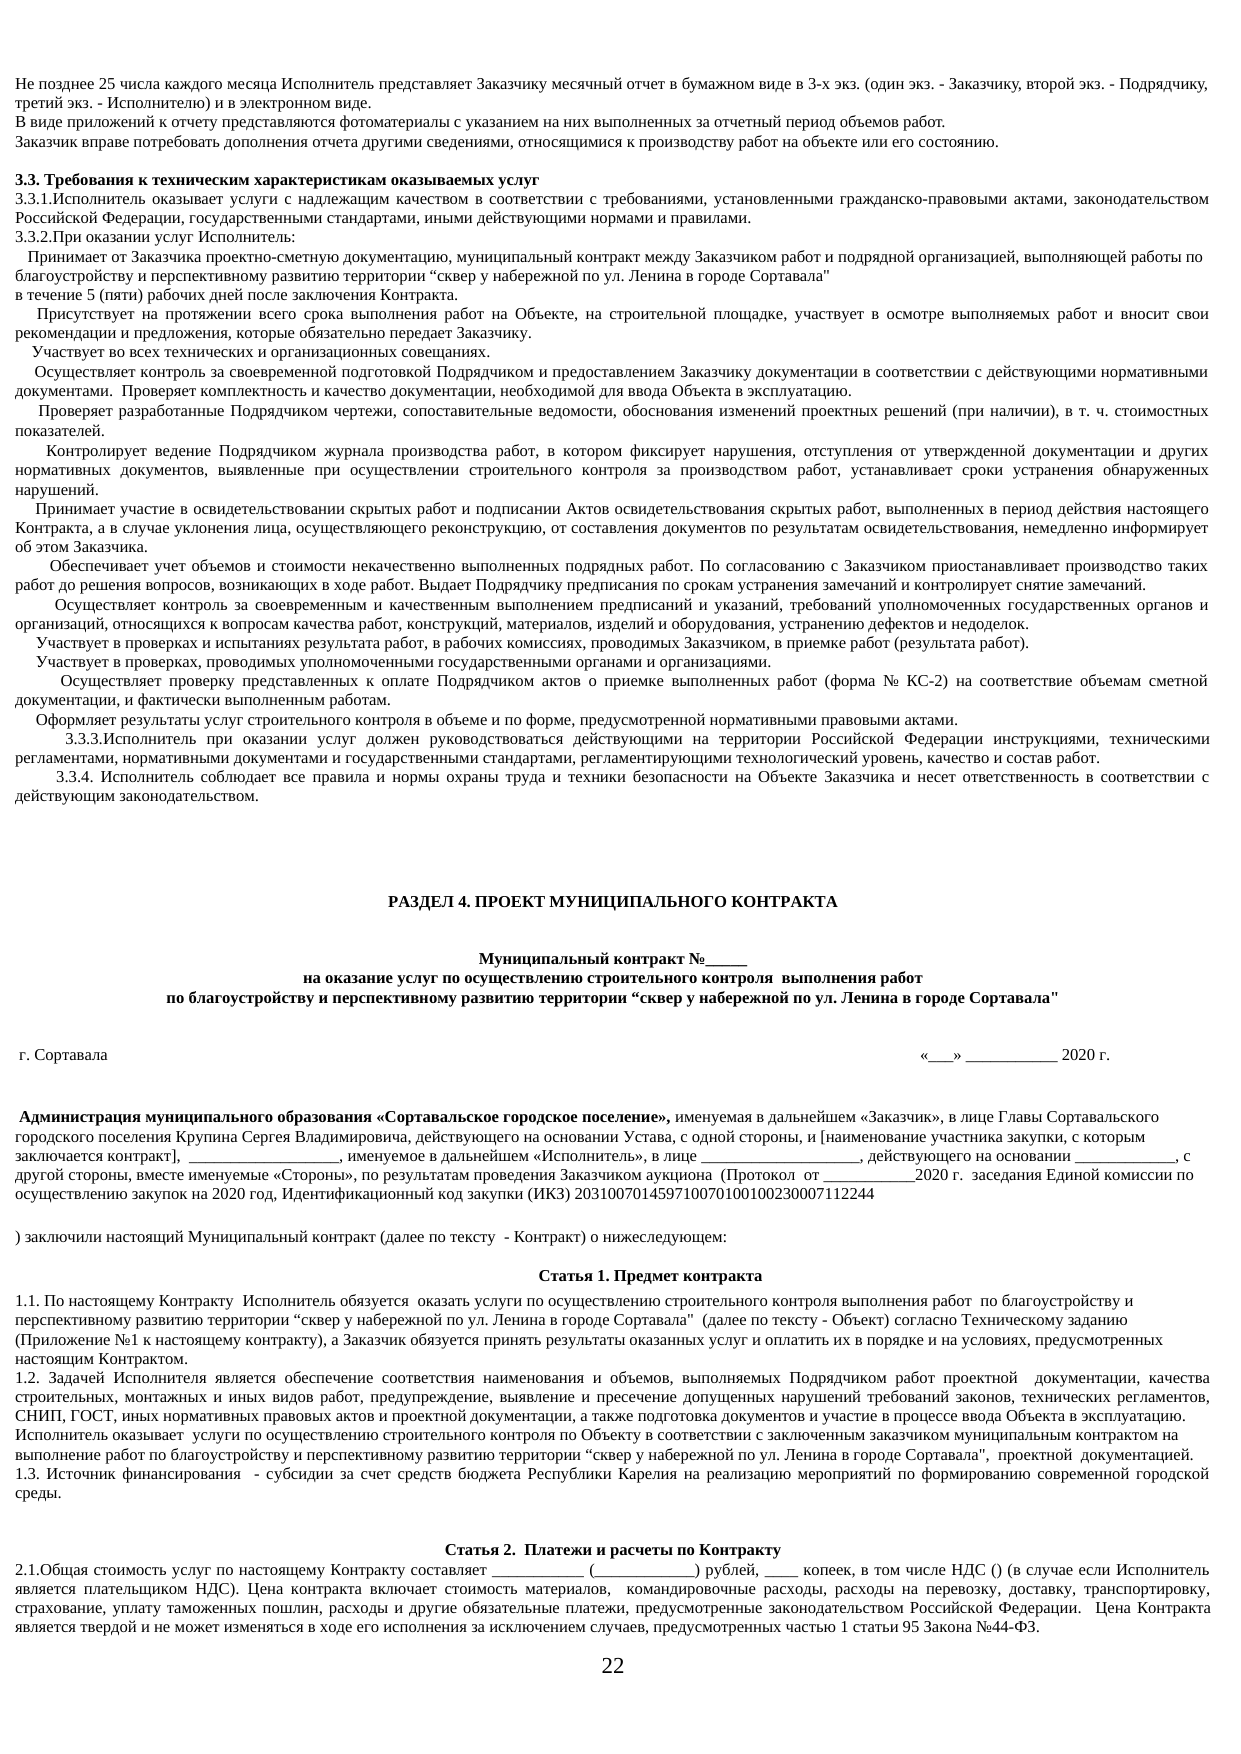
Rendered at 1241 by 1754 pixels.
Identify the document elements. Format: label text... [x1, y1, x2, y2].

text РАЗДЕЛ 4. ПРОЕКТ МУНИЦИПАЛЬНОГО КОНТРАКТА [15, 892, 1211, 911]
text Статья 2. Платежи и расчеты по Контракту [15, 1540, 1211, 1559]
text 3.3.2.При оказании услуг Исполнитель: [15, 227, 1211, 246]
text г. Сортавала «___» ___________ 2020 г. [15, 1045, 1211, 1064]
text Присутствует на протяжении всего срока выполнения работ на Объекте, на строительной площадке, участвует в осмотре выполняемых работ и вносит свои рекомендации и предложения, которые обязательно передает Заказчику. [15, 304, 1211, 342]
text Администрация муниципального образования «Сортавальское городское поселение», именуемая в дальнейшем «Заказчик», в лице Главы Сортавальского городского поселения Крупина Сергея Владимировича, действующего на основании Устава, с одной стороны, и [наименование участника закупки, с которым заключается контракт], __________________, именуемое в дальнейшем «Исполнитель», в лице ___________________, действующего на основании ____________, с другой стороны, вместе именуемые «Стороны», по результатам проведения Заказчиком аукциона (Протокол от ___________2020 г. заседания Единой комиссии по осуществлению закупок на 2020 год, Идентификационный код закупки (ИКЗ) 203100701459710070100100230007112244 [15, 1107, 1211, 1203]
text Осуществляет проверку представленных к оплате Подрядчиком актов о приемке выполненных работ (форма № КС-2) на соответствие объемам сметной документации, и фактически выполненным работам. [15, 671, 1211, 709]
text Осуществляет контроль за своевременной подготовкой Подрядчиком и предоставлением Заказчику документации в соответствии с действующими нормативными документами. Проверяет комплектность и качество документации, необходимой для ввода Объекта в эксплуатацию. [15, 361, 1211, 400]
text Обеспечивает учет объемов и стоимости некачественно выполненных подрядных работ. По согласованию с Заказчиком приостанавливает производство таких работ до решения вопросов, возникающих в ходе работ. Выдает Подрядчику предписания по срокам устранения замечаний и контролирует снятие замечаний. [15, 556, 1211, 594]
list Статья 1. Предмет контракта [90, 1266, 1211, 1285]
text Исполнитель оказывает услуги по осуществлению строительного контроля по Объекту в соответствии с заключенным заказчиком муниципальным контрактом на выполнение работ по благоустройству и перспективному развитию территории “сквер у набережной по ул. Ленина в городе Сортавала", проектной документацией. [15, 1425, 1211, 1463]
text в течение 5 (пяти) рабочих дней после заключения Контракта. [15, 285, 1211, 304]
text 3.3.4. Исполнитель соблюдает все правила и нормы охраны труда и техники безопасности на Объекте Заказчика и несет ответственность в соответствии с действующим законодательством. [15, 767, 1211, 805]
text 2.1.Общая стоимость услуг по настоящему Контракту составляет ___________ (____________) рублей, ____ копеек, в том числе НДС () (в случае если Исполнитель является плательщиком НДС). Цена контракта включает стоимость материалов, командировочные расходы, расходы на перевозку, доставку, транспортировку, страхование, уплату таможенных пошлин, расходы и другие обязательные платежи, предусмотренные законодательством Российской Федерации. Цена Контракта является твердой и не может изменяться в ходе его исполнения за исключением случаев, предусмотренных частью 1 статьи 95 Закона №44-ФЗ. [15, 1559, 1211, 1636]
text Участвует в проверках и испытаниях результата работ, в рабочих комиссиях, проводимых Заказчиком, в приемке работ (результата работ). [15, 633, 1211, 652]
text Принимает участие в освидетельствовании скрытых работ и подписании Актов освидетельствования скрытых работ, выполненных в период действия настоящего Контракта, а в случае уклонения лица, осуществляющего реконструкцию, от составления документов по результатам освидетельствования, немедленно информирует об этом Заказчика. [15, 498, 1211, 556]
text Муниципальный контракт №_____ [15, 949, 1211, 968]
text ) заключили настоящий Муниципальный контракт (далее по тексту - Контракт) о нижеследующем: [15, 1227, 1211, 1246]
text 1.3. Источник финансирования - субсидии за счет средств бюджета Республики Карелия на реализацию мероприятий по формированию современной городской среды. [15, 1463, 1211, 1502]
text 3.3. Требования к техническим характеристикам оказываемых услуг [15, 170, 1211, 189]
text Осуществляет контроль за своевременным и качественным выполнением предписаний и указаний, требований уполномоченных государственных органов и организаций, относящихся к вопросам качества работ, конструкций, материалов, изделий и оборудования, устранению дефектов и недоделок. [15, 594, 1211, 633]
text на оказание услуг по осуществлению строительного контроля выполнения работ [15, 968, 1211, 987]
text Участвует во всех технических и организационных совещаниях. [15, 342, 1211, 361]
text Заказчик вправе потребовать дополнения отчета другими сведениями, относящимися к производству работ на объекте или его состоянию. [15, 131, 1211, 151]
text 3.3.1.Исполнитель оказывает услуги с надлежащим качеством в соответствии с требованиями, установленными гражданско-правовыми актами, законодательством Российской Федерации, государственными стандартами, иными действующими нормами и правилами. [15, 189, 1211, 227]
text 1.2. Задачей Исполнителя является обеспечение соответствия наименования и объемов, выполняемых Подрядчиком работ проектной документации, качества строительных, монтажных и иных видов работ, предупреждение, выявление и пресечение допущенных нарушений требований законов, технических регламентов, СНИП, ГОСТ, иных нормативных правовых актов и проектной документации, а также подготовка документов и участие в процессе ввода Объекта в эксплуатацию. [15, 1368, 1211, 1425]
text 1.1. По настоящему Контракту Исполнитель обязуется оказать услуги по осуществлению строительного контроля выполнения работ по благоустройству и перспективному развитию территории “сквер у набережной по ул. Ленина в городе Сортавала" (далее по тексту - Объект) согласно Техническому заданию (Приложение №1 к настоящему контракту), а Заказчик обязуется принять результаты оказанных услуг и оплатить их в порядке и на условиях, предусмотренных настоящим Контрактом. [15, 1291, 1211, 1368]
text 3.3.3.Исполнитель при оказании услуг должен руководствоваться действующими на территории Российской Федерации инструкциями, техническими регламентами, нормативными документами и государственными стандартами, регламентирующими технологический уровень, качество и состав работ. [15, 728, 1211, 767]
text Не позднее 25 числа каждого месяца Исполнитель представляет Заказчику месячный отчет в бумажном виде в 3-х экз. (один экз. - Заказчику, второй экз. - Подрядчику, третий экз. - Исполнителю) и в электронном виде. [15, 74, 1211, 112]
text Проверяет разработанные Подрядчиком чертежи, сопоставительные ведомости, обоснования изменений проектных решений (при наличии), в т. ч. стоимостных показателей. [15, 401, 1211, 439]
text Оформляет результаты услуг строительного контроля в объеме и по форме, предусмотренной нормативными правовыми актами. [15, 709, 1211, 728]
text Участвует в проверках, проводимых уполномоченными государственными органами и организациями. [15, 652, 1211, 671]
text В виде приложений к отчету представляются фотоматериалы с указанием на них выполненных за отчетный период объемов работ. [15, 112, 1211, 131]
text по благоустройству и перспективному развитию территории “сквер у набережной по ул. Ленина в городе Сортавала" [15, 987, 1211, 1007]
text Принимает от Заказчика проектно-сметную документацию, муниципальный контракт между Заказчиком работ и подрядной организацией, выполняющей работы по благоустройству и перспективному развитию территории “сквер у набережной по ул. Ленина в городе Сортавала" [15, 246, 1211, 285]
text Контролирует ведение Подрядчиком журнала производства работ, в котором фиксирует нарушения, отступления от утвержденной документации и других нормативных документов, выявленные при осуществлении строительного контроля за производством работ, устанавливает сроки устранения обнаруженных нарушений. [15, 441, 1211, 498]
